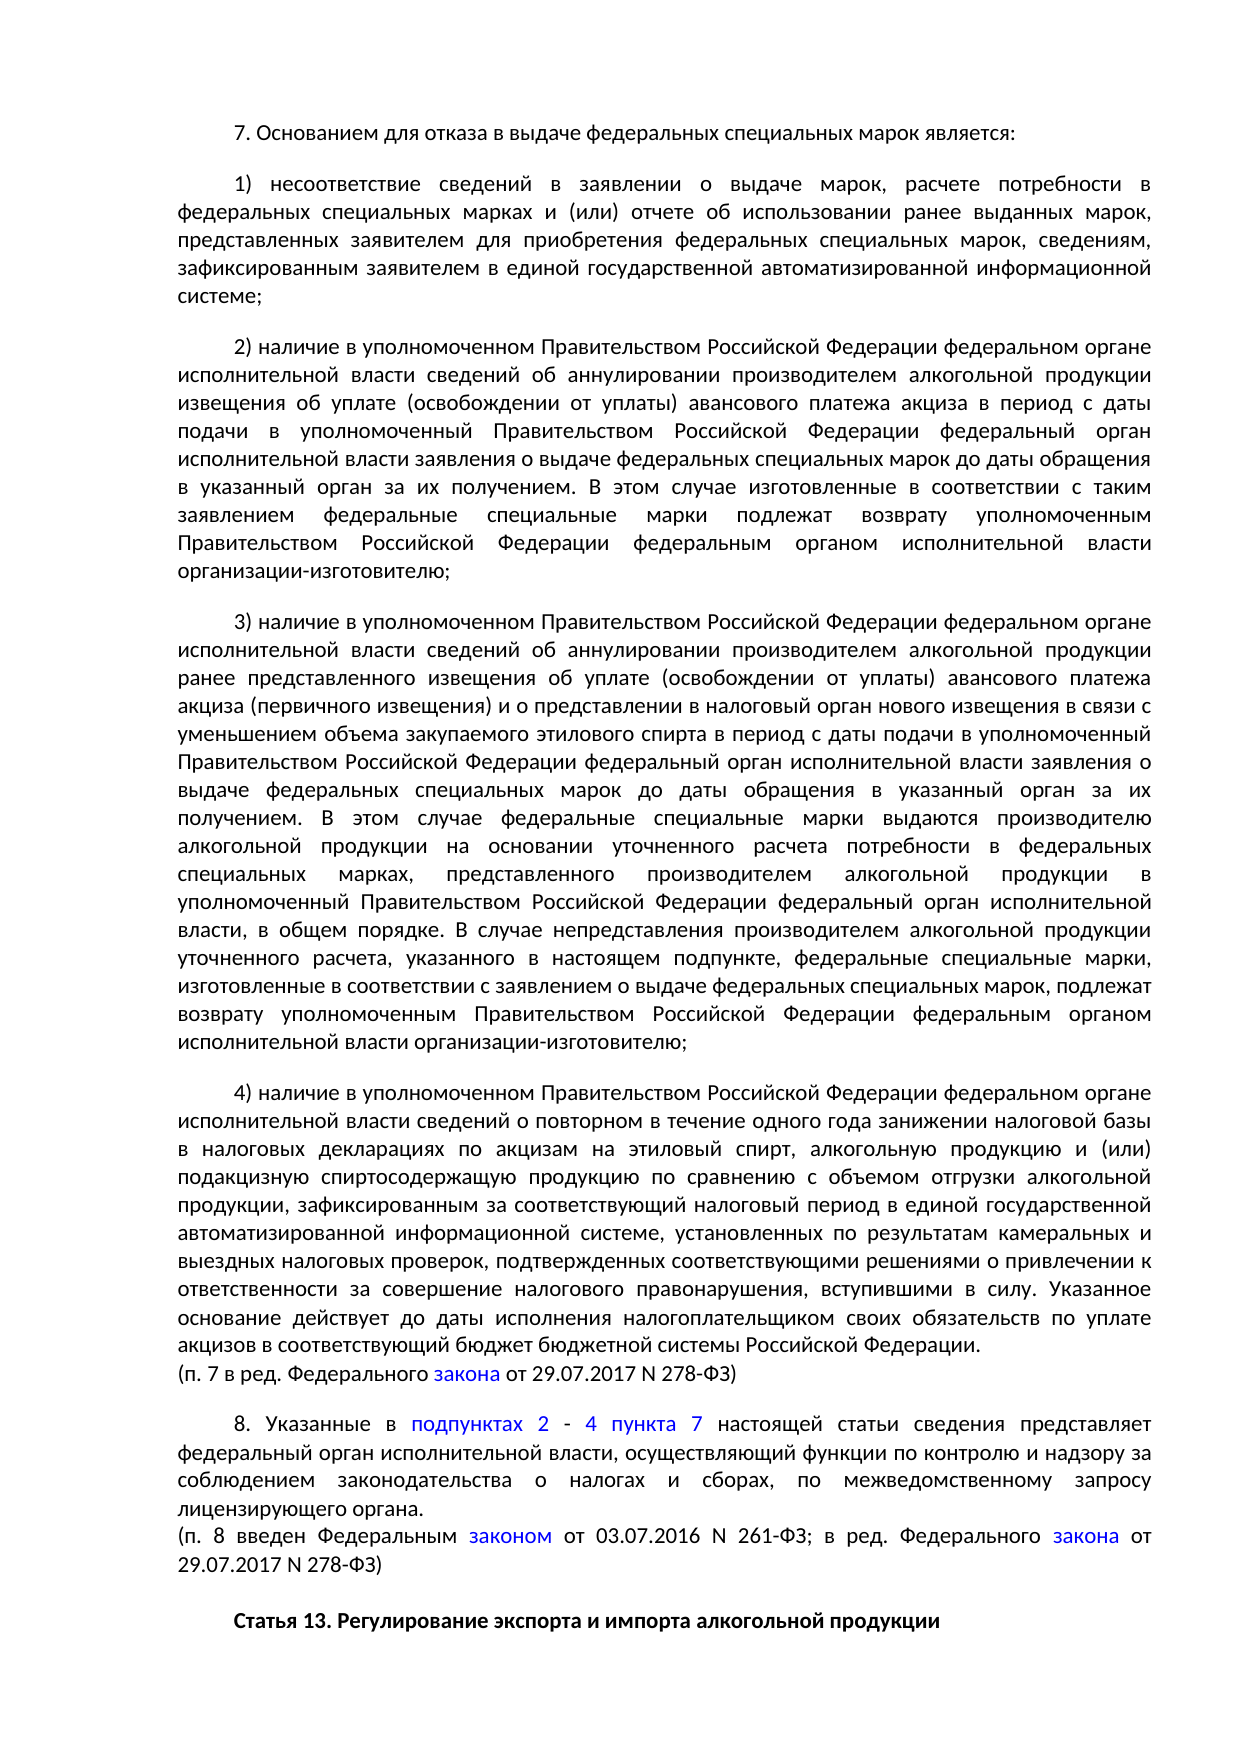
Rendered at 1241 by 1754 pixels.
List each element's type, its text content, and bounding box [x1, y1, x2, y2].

text 7. Основанием для отказа в выдаче федеральных специальных марок является: [177, 118, 1152, 146]
text (п. 7 в ред. Федерального закона от 29.07.2017 N 278-ФЗ) [177, 1359, 1152, 1387]
text 1) несоответствие сведений в заявлении о выдаче марок, расчете потребности в федеральных специальных марках и (или) отчете об использовании ранее выданных марок, представленных заявителем для приобретения федеральных специальных марок, сведениям, зафиксированным заявителем в единой государственной автоматизированной информационной системе; [177, 169, 1152, 309]
title Статья 13. Регулирование экспорта и импорта алкогольной продукции [177, 1606, 1152, 1634]
text 4) наличие в уполномоченном Правительством Российской Федерации федеральном органе исполнительной власти сведений о повторном в течение одного года занижении налоговой базы в налоговых декларациях по акцизам на этиловый спирт, алкогольную продукцию и (или) подакцизную спиртосодержащую продукцию по сравнению с объемом отгрузки алкогольной продукции, зафиксированным за соответствующий налоговый период в единой государственной автоматизированной информационной системе, установленных по результатам камеральных и выездных налоговых проверок, подтвержденных соответствующими решениями о привлечении к ответственности за совершение налогового правонарушения, вступившими в силу. Указанное основание действует до даты исполнения налогоплательщиком своих обязательств по уплате акцизов в соответствующий бюджет бюджетной системы Российской Федерации. [177, 1078, 1152, 1359]
text 3) наличие в уполномоченном Правительством Российской Федерации федеральном органе исполнительной власти сведений об аннулировании производителем алкогольной продукции ранее представленного извещения об уплате (освобождении от уплаты) авансового платежа акциза (первичного извещения) и о представлении в налоговый орган нового извещения в связи с уменьшением объема закупаемого этилового спирта в период с даты подачи в уполномоченный Правительством Российской Федерации федеральный орган исполнительной власти заявления о выдаче федеральных специальных марок до даты обращения в указанный орган за их получением. В этом случае федеральные специальные марки выдаются производителю алкогольной продукции на основании уточненного расчета потребности в федеральных специальных марках, представленного производителем алкогольной продукции в уполномоченный Правительством Российской Федерации федеральный орган исполнительной власти, в общем порядке. В случае непредставления производителем алкогольной продукции уточненного расчета, указанного в настоящем подпункте, федеральные специальные марки, изготовленные в соответствии с заявлением о выдаче федеральных специальных марок, подлежат возврату уполномоченным Правительством Российской Федерации федеральным органом исполнительной власти организации-изготовителю; [177, 607, 1152, 1056]
text (п. 8 введен Федеральным законом от 03.07.2016 N 261-ФЗ; в ред. Федерального закона от 29.07.2017 N 278-ФЗ) [177, 1522, 1152, 1578]
text 2) наличие в уполномоченном Правительством Российской Федерации федеральном органе исполнительной власти сведений об аннулировании производителем алкогольной продукции извещения об уплате (освобождении от уплаты) авансового платежа акциза в период с даты подачи в уполномоченный Правительством Российской Федерации федеральный орган исполнительной власти заявления о выдаче федеральных специальных марок до даты обращения в указанный орган за их получением. В этом случае изготовленные в соответствии с таким заявлением федеральные специальные марки подлежат возврату уполномоченным Правительством Российской Федерации федеральным органом исполнительной власти организации-изготовителю; [177, 332, 1152, 584]
text 8. Указанные в подпунктах 2 - 4 пункта 7 настоящей статьи сведения представляет федеральный орган исполнительной власти, осуществляющий функции по контролю и надзору за соблюдением законодательства о налогах и сборах, по межведомственному запросу лицензирующего органа. [177, 1409, 1152, 1522]
